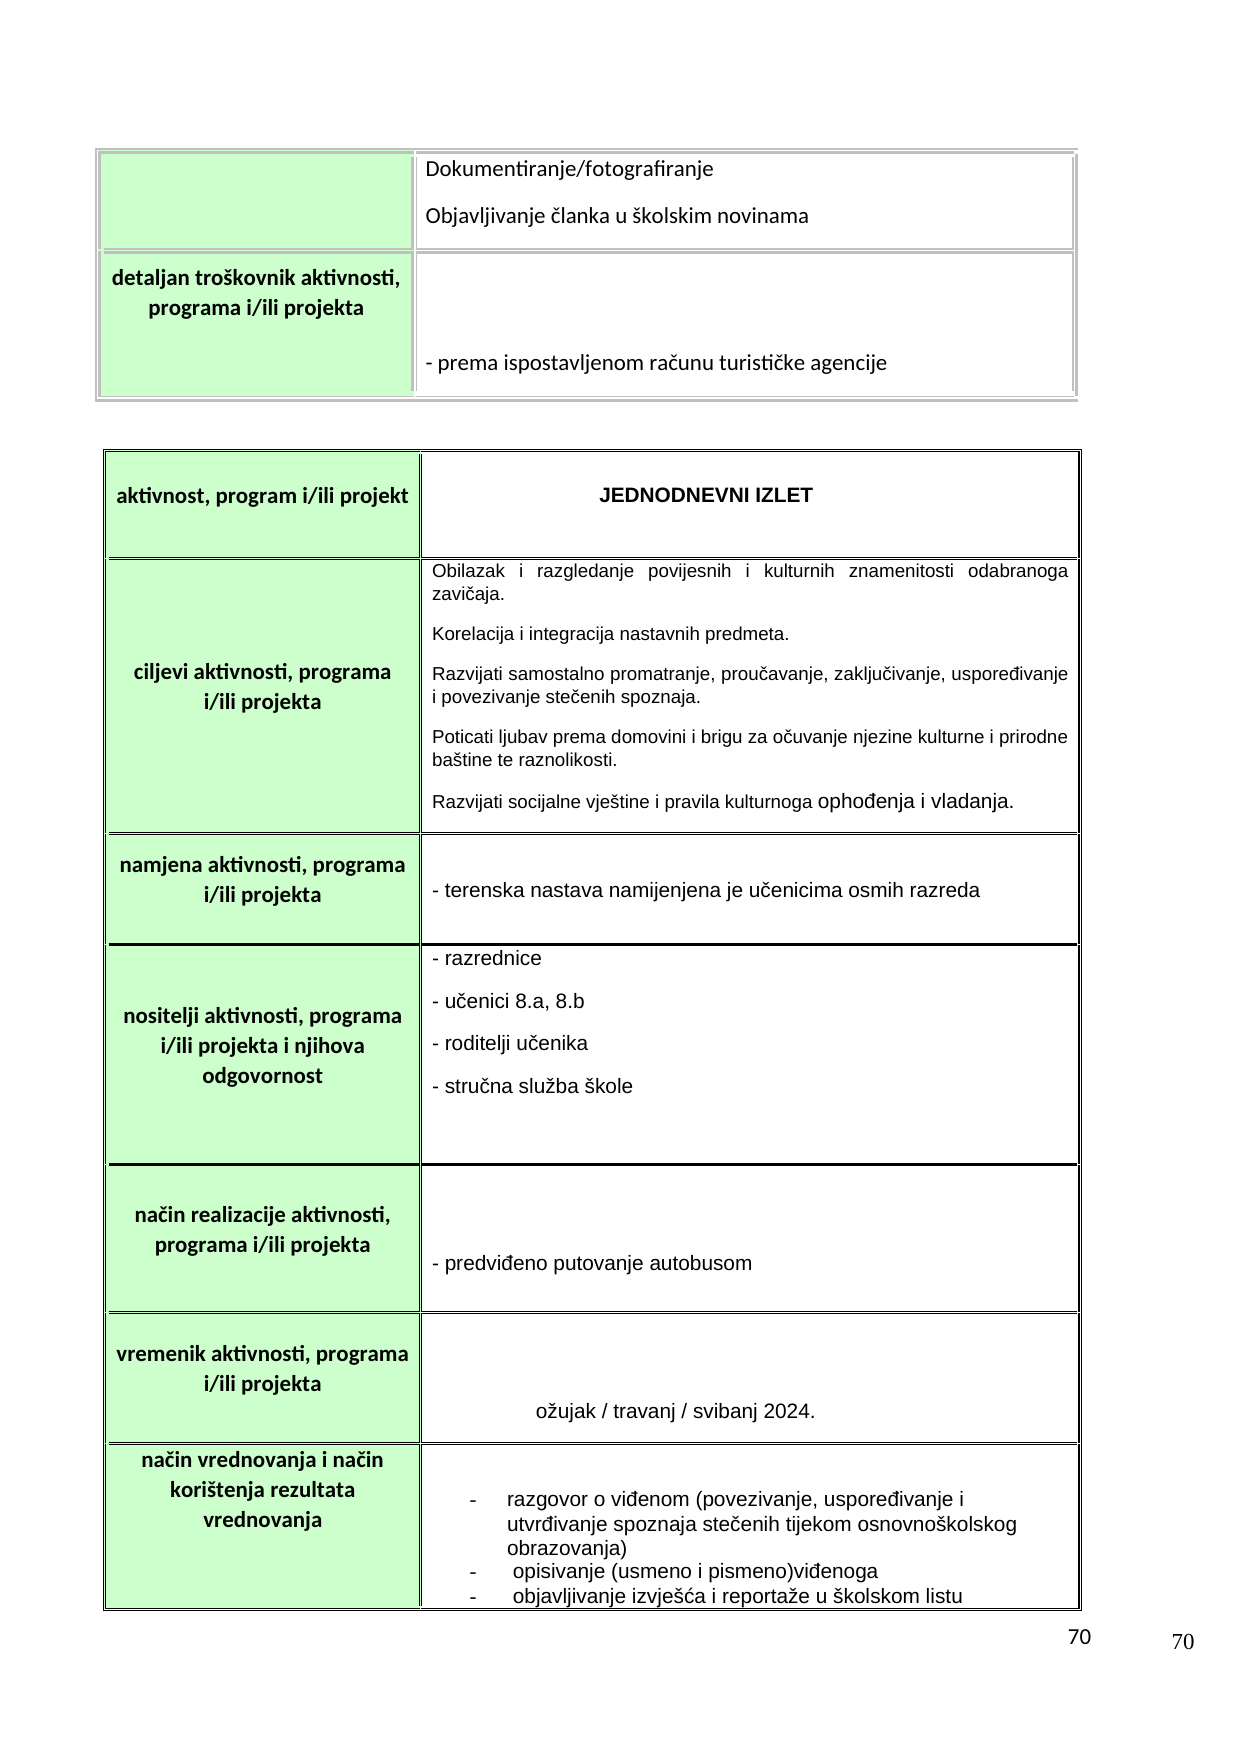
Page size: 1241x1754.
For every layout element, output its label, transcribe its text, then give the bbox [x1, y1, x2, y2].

table_header JEDNODNEVNI IZLET [421, 452, 1078, 556]
table_cell - terenska nastava namijenjena je učenicima osmih razreda [421, 832, 1080, 943]
table_cell Obilazak i razgledanje povijesnih i kulturnih znamenitosti odabranoga zavičaja. Korelacija i integracija nastavnih predmeta. Razvijati samostalno promatranje, proučavanje, zaključivanje, uspoređivanje i povezivanje stečenih spoznaja. Poticati ljubav prema domovini i brigu za očuvanje njezine kulturne i prirodne baštine te raznolikosti. Razvijati socijalne vještine i pravila kulturnoga ophođenja i vladanja. [422, 556, 1079, 832]
table_cell - predviđeno putovanje autobusom [422, 1163, 1080, 1311]
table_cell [414, 150, 1075, 248]
table_cell ožujak / travanj / svibanj 2024. [421, 1311, 1080, 1441]
table_cell namjena aktivnosti, programa i/ili projekta [104, 832, 421, 943]
table_cell - prema ispostavljenom računu turističke agencije [414, 248, 1075, 396]
table_cell detaljan troškovnik aktivnosti, programa i/ili projekta [98, 248, 414, 396]
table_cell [106, 1441, 421, 1608]
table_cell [421, 1441, 1079, 1608]
table_cell način realizacije aktivnosti, programa i/ili projekta [104, 1163, 419, 1311]
table_cell - razrednice - učenici 8.a, 8.b - roditelji učenika - stručna služba škole [422, 943, 1080, 1163]
table_header aktivnost, program i/ili projekt [106, 452, 421, 556]
table_cell vremenik aktivnosti, programa i/ili projekta [104, 1311, 421, 1441]
table_cell ciljevi aktivnosti, programa i/ili projekta [106, 556, 419, 832]
table_cell nositelji aktivnosti, programa i/ili projekta i njihova odgovornost [104, 943, 419, 1163]
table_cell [101, 154, 414, 248]
